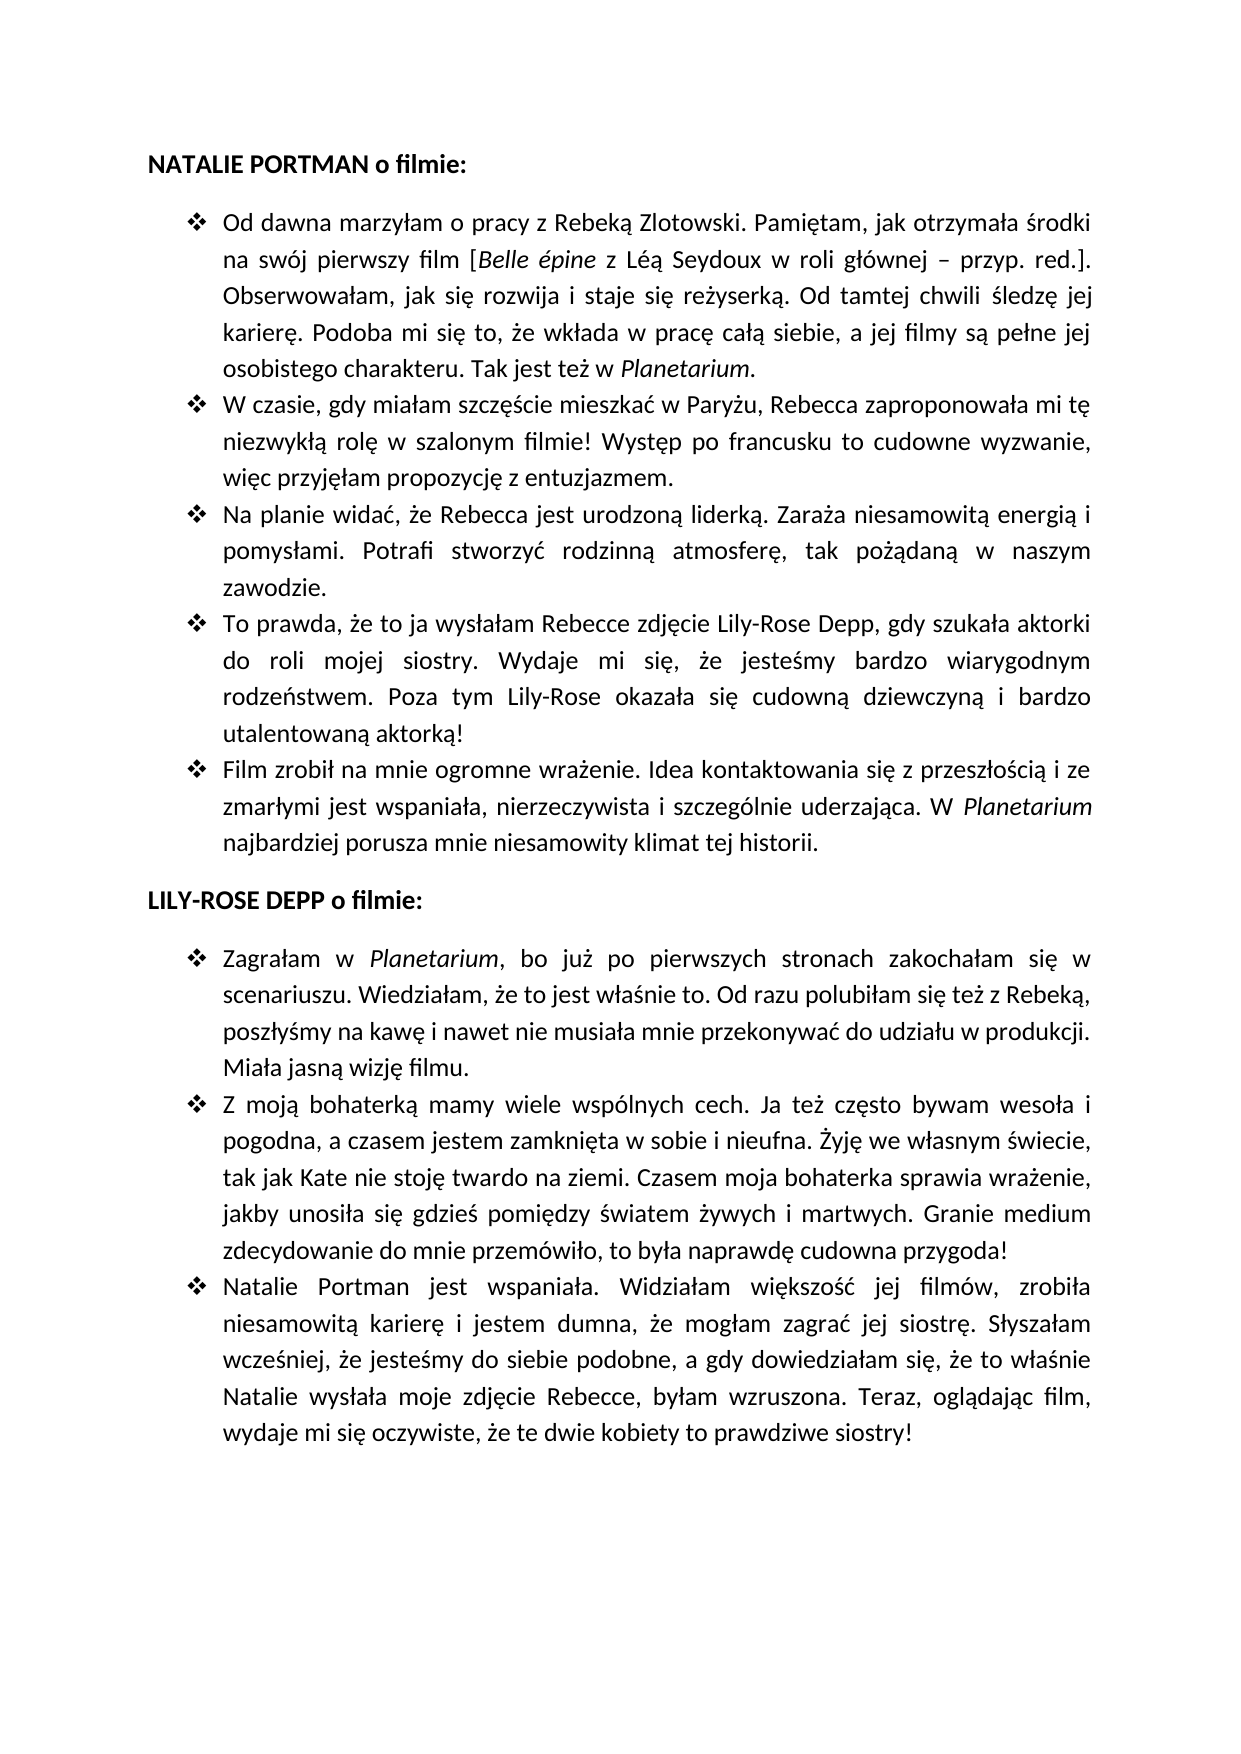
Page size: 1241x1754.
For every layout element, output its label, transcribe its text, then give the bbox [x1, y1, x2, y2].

list Na planie widać, że Rebecca jest urodzoną liderką. Zaraża niesamowitą energią i pomysłami. Potrafi stworzyć rodzinną atmosferę, tak pożądaną w naszym zawodzie. [185, 498, 1093, 603]
list Natalie Portman jest wspaniała. Widziałam większość jej filmów, zrobiła niesamowitą karierę i jestem dumna, że mogłam zagrać jej siostrę. Słyszałam wcześniej, że jesteśmy do siebie podobne, a gdy dowiedziałam się, że to właśnie Natalie wysłała moje zdjęcie Rebecce, byłam wzruszona. Teraz, oglądając film, wydaje mi się oczywiste, że te dwie kobiety to prawdziwe siostry! [185, 1270, 1093, 1448]
list Zagrałam w Planetarium, bo już po pierwszych stronach zakochałam się w scenariuszu. Wiedziałam, że to jest właśnie to. Od razu polubiłam się też z Rebeką, poszłyśmy na kawę i nawet nie musiała mnie przekonywać do udziału w produkcji. Miała jasną wizję filmu. [185, 942, 1093, 1083]
list Od dawna marzyłam o pracy z Rebeką Zlotowski. Pamiętam, jak otrzymała środki na swój pierwszy film [Belle épine z Léą Seydoux w roli głównej – przyp. red.]. Obserwowałam, jak się rozwija i staje się reżyserką. Od tamtej chwili śledzę jej karierę. Podoba mi się to, że wkłada w pracę całą siebie, a jej filmy są pełne jej osobistego charakteru. Tak jest też w Planetarium. [185, 206, 1093, 384]
list Film zrobił na mnie ogromne wrażenie. Idea kontaktowania się z przeszłością i ze zmarłymi jest wspaniała, nierzeczywista i szczególnie uderzająca. W Planetarium najbardziej porusza mnie niesamowity klimat tej historii. [185, 753, 1093, 858]
text NATALIE PORTMAN o filmie: [148, 148, 1093, 181]
list W czasie, gdy miałam szczęście mieszkać w Paryżu, Rebecca zaproponowała mi tę niezwykłą rolę w szalonym filmie! Występ po francusku to cudowne wyzwanie, więc przyjęłam propozycję z entuzjazmem. [185, 389, 1093, 493]
list Z moją bohaterką mamy wiele wspólnych cech. Ja też często bywam wesoła i pogodna, a czasem jestem zamknięta w sobie i nieufna. Żyję we własnym świecie, tak jak Kate nie stoję twardo na ziemi. Czasem moja bohaterka sprawia wrażenie, jakby unosiła się gdzieś pomiędzy światem żywych i martwych. Granie medium zdecydowanie do mnie przemówiło, to była naprawdę cudowna przygoda! [185, 1088, 1093, 1266]
list To prawda, że to ja wysłałam Rebecce zdjęcie Lily-Rose Depp, gdy szukała aktorki do roli mojej siostry. Wydaje mi się, że jesteśmy bardzo wiarygodnym rodzeństwem. Poza tym Lily-Rose okazała się cudowną dziewczyną i bardzo utalentowaną aktorką! [185, 607, 1093, 748]
text LILY-ROSE DEPP o filmie: [148, 883, 1093, 916]
